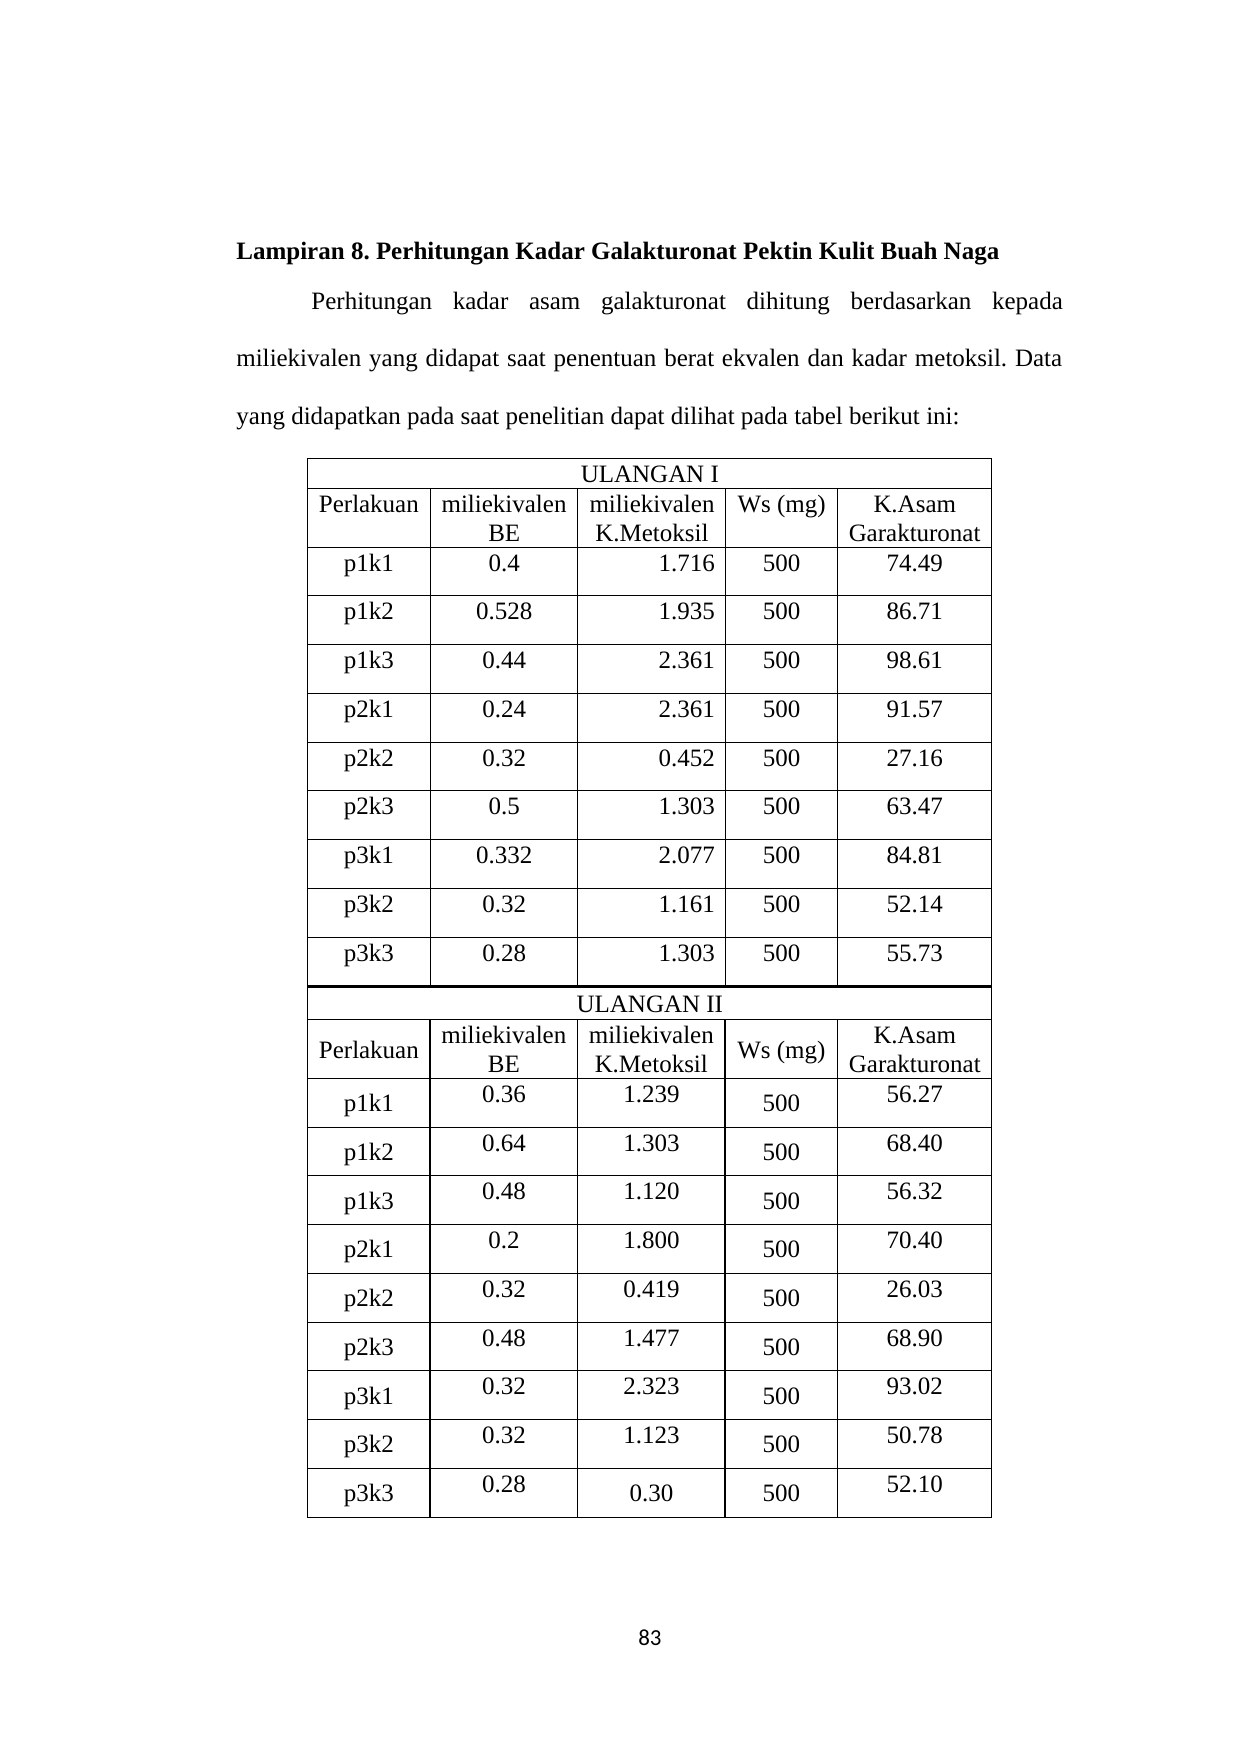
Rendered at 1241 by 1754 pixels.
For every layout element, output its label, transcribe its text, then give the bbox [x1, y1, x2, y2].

table_cell 500 [726, 840, 837, 888]
table_cell 52.14 [838, 889, 991, 937]
table_cell miliekivalen K.Metoksil [578, 489, 725, 547]
table_cell 98.61 [838, 645, 991, 693]
table_cell 0.5 [431, 791, 577, 839]
table_cell 26.03 [838, 1274, 991, 1322]
table_cell K.Asam Garakturonat [838, 489, 991, 547]
table_cell p3k3 [308, 938, 430, 985]
table_cell 68.40 [838, 1128, 991, 1175]
table_cell 1.800 [578, 1225, 724, 1273]
table_header ULANGAN II [308, 988, 991, 1019]
table_cell p2k1 [308, 1225, 429, 1273]
table_cell 1.303 [578, 791, 725, 839]
table_cell 500 [726, 1323, 837, 1370]
table_cell p2k3 [308, 1323, 429, 1370]
table_header ULANGAN I [308, 459, 991, 488]
table_cell 0.2 [431, 1225, 577, 1273]
table_cell 0.32 [431, 889, 577, 937]
table_cell 2.323 [578, 1371, 724, 1419]
table_cell 500 [726, 1079, 837, 1127]
table_cell 1.477 [578, 1323, 724, 1370]
table_cell 56.27 [838, 1079, 991, 1127]
table_cell 1.303 [578, 1128, 724, 1175]
table_cell 500 [726, 1176, 837, 1224]
table_cell Ws (mg) [726, 1020, 837, 1078]
table_cell p1k1 [308, 1079, 429, 1127]
table_cell 84.81 [838, 840, 991, 888]
table_cell Ws (mg) [726, 489, 837, 547]
text Lampiran 8. Perhitungan Kadar Galakturonat Pektin Kulit Buah Naga [236, 236, 1063, 265]
table_cell 500 [726, 1225, 837, 1273]
table_cell 0.32 [431, 1420, 577, 1468]
table_cell miliekivalen K.Metoksil [578, 1020, 724, 1078]
table_cell 500 [726, 645, 837, 693]
table_cell 0.48 [431, 1323, 577, 1370]
table_cell p1k3 [308, 1176, 429, 1224]
table_cell 27.16 [838, 743, 991, 790]
table_cell 0.4 [431, 548, 577, 595]
table_cell 0.64 [431, 1128, 577, 1175]
table_cell Perlakuan [308, 1020, 429, 1078]
table_cell 500 [726, 596, 837, 644]
table_cell 2.077 [578, 840, 725, 888]
table_cell 55.73 [838, 938, 991, 985]
table_cell 70.40 [838, 1225, 991, 1273]
table_cell miliekivalen BE [431, 1020, 577, 1078]
table_cell 500 [726, 548, 837, 595]
table_cell p3k2 [308, 1420, 429, 1468]
table_cell 0.528 [431, 596, 577, 644]
table_cell 56.32 [838, 1176, 991, 1224]
table_cell 0.28 [431, 938, 577, 985]
table_cell 50.78 [838, 1420, 991, 1468]
table_cell 500 [726, 694, 837, 742]
table_cell 500 [726, 1469, 837, 1517]
table_cell 500 [726, 1371, 837, 1419]
table_cell 0.36 [431, 1079, 577, 1127]
table_cell p3k1 [308, 840, 430, 888]
table_cell 86.71 [838, 596, 991, 644]
table_cell 0.44 [431, 645, 577, 693]
table_cell 2.361 [578, 694, 725, 742]
table_cell miliekivalen BE [431, 489, 577, 547]
table_cell p1k1 [308, 548, 430, 595]
table_cell 0.32 [431, 1274, 577, 1322]
table_cell 500 [726, 889, 837, 937]
table_cell 0.24 [431, 694, 577, 742]
table_cell 91.57 [838, 694, 991, 742]
table_cell p3k2 [308, 889, 430, 937]
table_cell 2.361 [578, 645, 725, 693]
text Perhitungan kadar asam galakturonat dihitung berdasarkan kepada miliekivalen yang didapat saat penentuan berat ekvalen dan kadar metoksil. Data yang didapatkan pada saat penelitian dapat dilihat pada tabel berikut ini: [236, 286, 1063, 429]
table_cell 0.48 [431, 1176, 577, 1224]
table_cell 1.123 [578, 1420, 724, 1468]
table_cell 0.419 [578, 1274, 724, 1322]
table_cell p2k3 [308, 791, 430, 839]
table_cell Perlakuan [308, 489, 430, 547]
table_cell p2k1 [308, 694, 430, 742]
table_cell p2k2 [308, 743, 430, 790]
table_cell p1k2 [308, 596, 430, 644]
table_cell p1k3 [308, 645, 430, 693]
table_cell 0.452 [578, 743, 725, 790]
table_cell 1.303 [578, 938, 725, 985]
table_cell p2k2 [308, 1274, 429, 1322]
table_cell p1k2 [308, 1128, 429, 1175]
table_cell 500 [726, 743, 837, 790]
table_cell 63.47 [838, 791, 991, 839]
table_cell 52.10 [838, 1469, 991, 1517]
table_cell 500 [726, 791, 837, 839]
table_cell 74.49 [838, 548, 991, 595]
table_cell 1.120 [578, 1176, 724, 1224]
table_cell 93.02 [838, 1371, 991, 1419]
table_cell 500 [726, 1420, 837, 1468]
table_cell 500 [726, 938, 837, 985]
table_cell 0.28 [431, 1469, 577, 1517]
table_cell 1.935 [578, 596, 725, 644]
table_cell 0.30 [578, 1469, 724, 1517]
table_cell K.Asam Garakturonat [838, 1020, 991, 1078]
table_cell 0.32 [431, 1371, 577, 1419]
table_cell 500 [726, 1128, 837, 1175]
table_cell 500 [726, 1274, 837, 1322]
table_cell 68.90 [838, 1323, 991, 1370]
table_cell 1.716 [578, 548, 725, 595]
table_cell 1.161 [578, 889, 725, 937]
table_cell 0.32 [431, 743, 577, 790]
table_cell 1.239 [578, 1079, 724, 1127]
table_cell p3k3 [308, 1469, 429, 1517]
table_cell 0.332 [431, 840, 577, 888]
table_cell p3k1 [308, 1371, 429, 1419]
